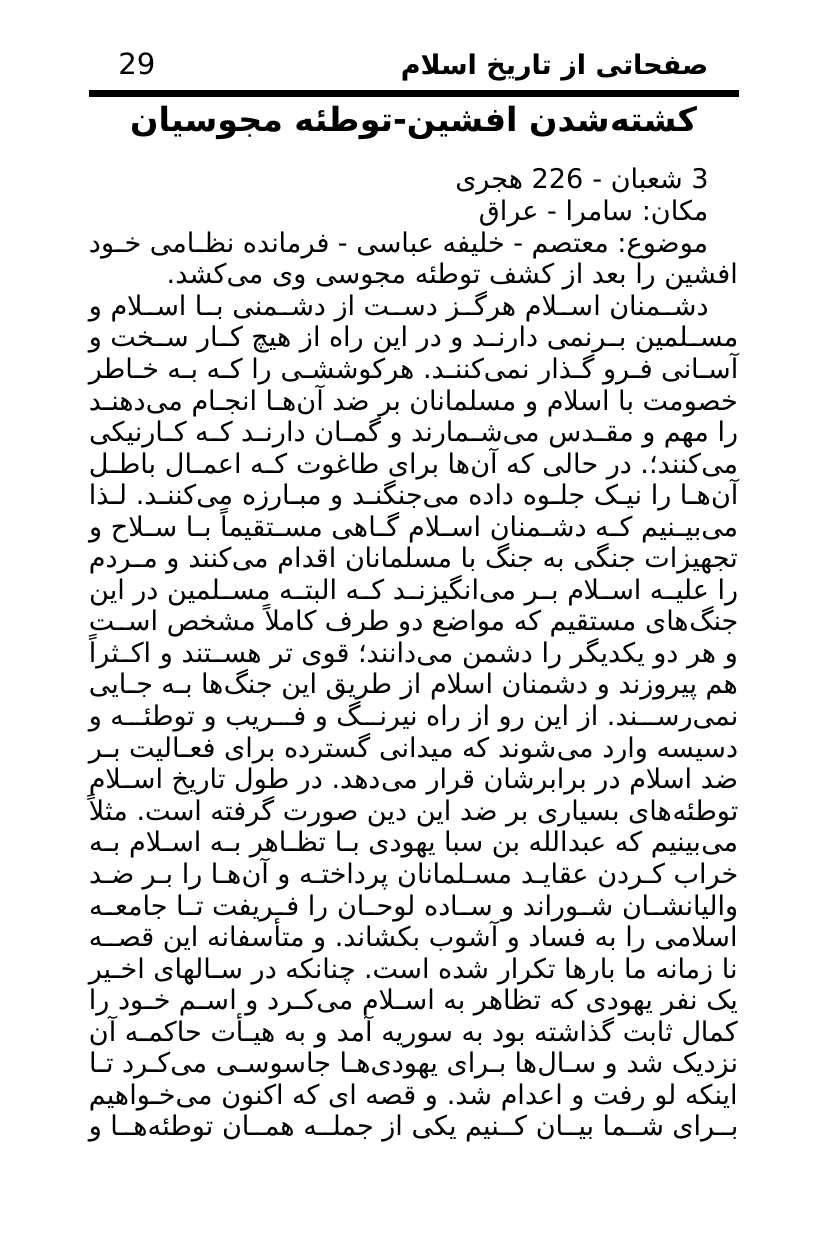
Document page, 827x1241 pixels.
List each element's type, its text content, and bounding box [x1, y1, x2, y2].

text 3 شعبان - 226 هجری [89, 164, 738, 195]
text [89, 290, 738, 1142]
text مکان: سامرا - عراق [89, 195, 738, 227]
text موضوع: معتصم - خلیفه عباسی - فرمانده نظامی خود افشین را بعد از کشف توطئه مجوسی وی می‌کشد. [89, 227, 738, 290]
text کشته‌شدن افشین-توطئه مجوسیان [89, 100, 738, 139]
